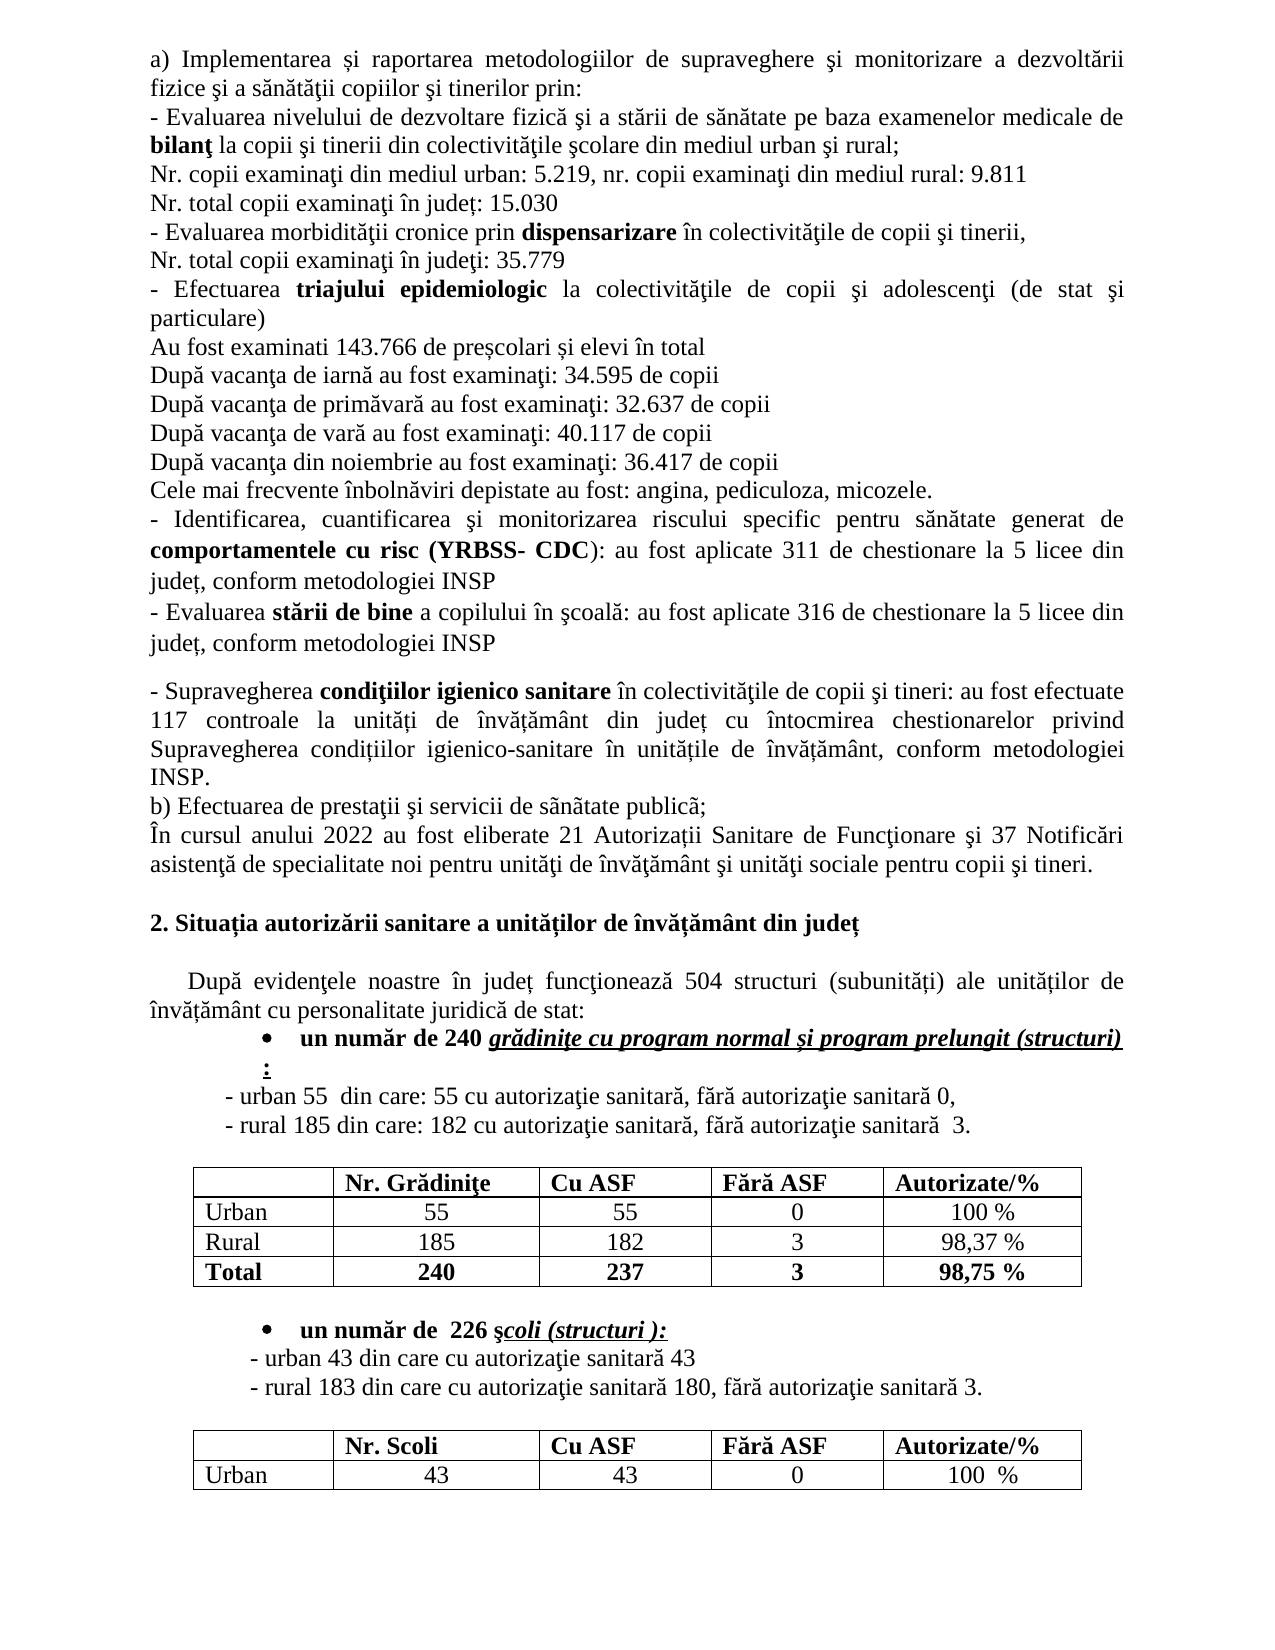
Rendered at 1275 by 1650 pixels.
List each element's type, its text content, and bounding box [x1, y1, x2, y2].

table_header [194, 1168, 333, 1196]
text - rural 185 din care: 182 cu autorizaţie sanitară, fără autorizaţie sanitară 3. [225, 1110, 1125, 1138]
text Nr. total copii examinaţi în judeţi: 35.779 [150, 246, 1125, 274]
table_cell Rural [194, 1227, 333, 1256]
list - Identificarea, cuantificarea şi monitorizarea riscului specific pentru sănătate generat de comportamentele cu risc (YRBSS- CDC): au fost aplicate 311 de chestionare la 5 licee din județ, conform metodologiei INSP [150, 504, 1125, 595]
list un număr de 226 şcoli (structuri ): [262, 1315, 1125, 1343]
text a) Implementarea și raportarea metodologiilor de supraveghere şi monitorizare a dezvoltării fizice şi a sănătăţii copiilor şi tinerilor prin: [150, 44, 1125, 102]
text - urban 55 din care: 55 cu autorizaţie sanitară, fără autorizaţie sanitară 0, [225, 1081, 1125, 1110]
table_cell 43 [540, 1461, 711, 1489]
table_header Autorizate/% [884, 1431, 1081, 1459]
text După vacanţa de vară au fost examinaţi: 40.117 de copii [150, 418, 1125, 447]
list - Evaluarea stării de bine a copilului în şcoală: au fost aplicate 316 de chestionare la 5 licee din județ, conform metodologiei INSP [150, 597, 1125, 657]
table_cell 98,75 % [884, 1257, 1081, 1286]
table_header Nr. Grădiniţe [334, 1168, 539, 1196]
text - Evaluarea morbidităţii cronice prin dispensarizare în colectivităţile de copii şi tinerii, [150, 217, 1125, 246]
text În cursul anului 2022 au fost eliberate 21 Autorizații Sanitare de Funcţionare şi 37 Notificări asistenţă de specialitate noi pentru unităţi de învăţământ şi unităţi sociale pentru copii şi tineri. [150, 820, 1125, 877]
text Cele mai frecvente înbolnăviri depistate au fost: angina, pediculoza, micozele. [150, 476, 1125, 504]
text b) Efectuarea de prestaţii şi servicii de sãnãtate publicã; [150, 791, 1125, 820]
table_cell 43 [334, 1461, 539, 1489]
table_cell 0 [712, 1461, 883, 1489]
table_header Fără ASF [712, 1168, 883, 1196]
text - Evaluarea nivelului de dezvoltare fizică şi a stării de sănătate pe baza examenelor medicale de bilanţ la copii şi tinerii din colectivităţile şcolare din mediul urban şi rural; [150, 102, 1125, 159]
table_cell Urban [194, 1461, 333, 1489]
table_cell 185 [334, 1227, 539, 1256]
table_cell 100 % [884, 1198, 1081, 1226]
text După vacanţa de iarnă au fost examinaţi: 34.595 de copii [150, 361, 1125, 389]
table_cell 182 [540, 1227, 711, 1256]
table_cell 3 [712, 1257, 883, 1286]
table_header Nr. Scoli [334, 1431, 539, 1459]
text - urban 43 din care cu autorizaţie sanitară 43 [225, 1343, 1125, 1372]
table_cell 240 [334, 1257, 539, 1286]
text - rural 183 din care cu autorizaţie sanitară 180, fără autorizaţie sanitară 3. [225, 1372, 1125, 1401]
text - Efectuarea triajului epidemiologic la colectivităţile de copii şi adolescenţi (de stat şi particulare) [150, 274, 1125, 332]
table_cell 3 [712, 1227, 883, 1256]
text Nr. copii examinaţi din mediul urban: 5.219, nr. copii examinaţi din mediul rural: 9.811 [150, 159, 1125, 188]
table_cell 98,37 % [884, 1227, 1081, 1256]
table_cell 0 [712, 1198, 883, 1226]
table_cell 237 [540, 1257, 711, 1286]
list un număr de 240 grădiniţe cu program normal și program prelungit (structuri) : [262, 1023, 1125, 1081]
table_cell Urban [194, 1198, 333, 1226]
table_header Cu ASF [540, 1168, 711, 1196]
table_header Fără ASF [712, 1431, 883, 1459]
text După vacanţa din noiembrie au fost examinaţi: 36.417 de copii [150, 447, 1125, 476]
table_header Cu ASF [540, 1431, 711, 1459]
text - Supravegherea condiţiilor igienico sanitare în colectivităţile de copii şi tineri: au fost efectuate 117 controale la unități de învățământ din județ cu întocmirea chestionarelor privind Supravegherea condițiilor igienico-sanitare în unitățile de învățământ, conform metodologiei INSP. [150, 676, 1125, 791]
table_cell 100 % [884, 1461, 1081, 1489]
text După evidenţele noastre în județ funcţionează 504 structuri (subunități) ale unităților de învățământ cu personalitate juridică de stat: [150, 966, 1125, 1023]
text Nr. total copii examinaţi în județ: 15.030 [150, 188, 1125, 217]
table_header [194, 1431, 333, 1459]
table_header Autorizate/% [884, 1168, 1081, 1196]
table_cell Total [194, 1257, 333, 1286]
text 2. Situația autorizării sanitare a unităților de învățământ din județ [150, 908, 1125, 937]
table_cell 55 [540, 1198, 711, 1226]
text După vacanţa de primăvară au fost examinaţi: 32.637 de copii [150, 389, 1125, 418]
text Au fost examinati 143.766 de preșcolari și elevi în total [150, 332, 1125, 361]
table_cell 55 [334, 1198, 539, 1226]
